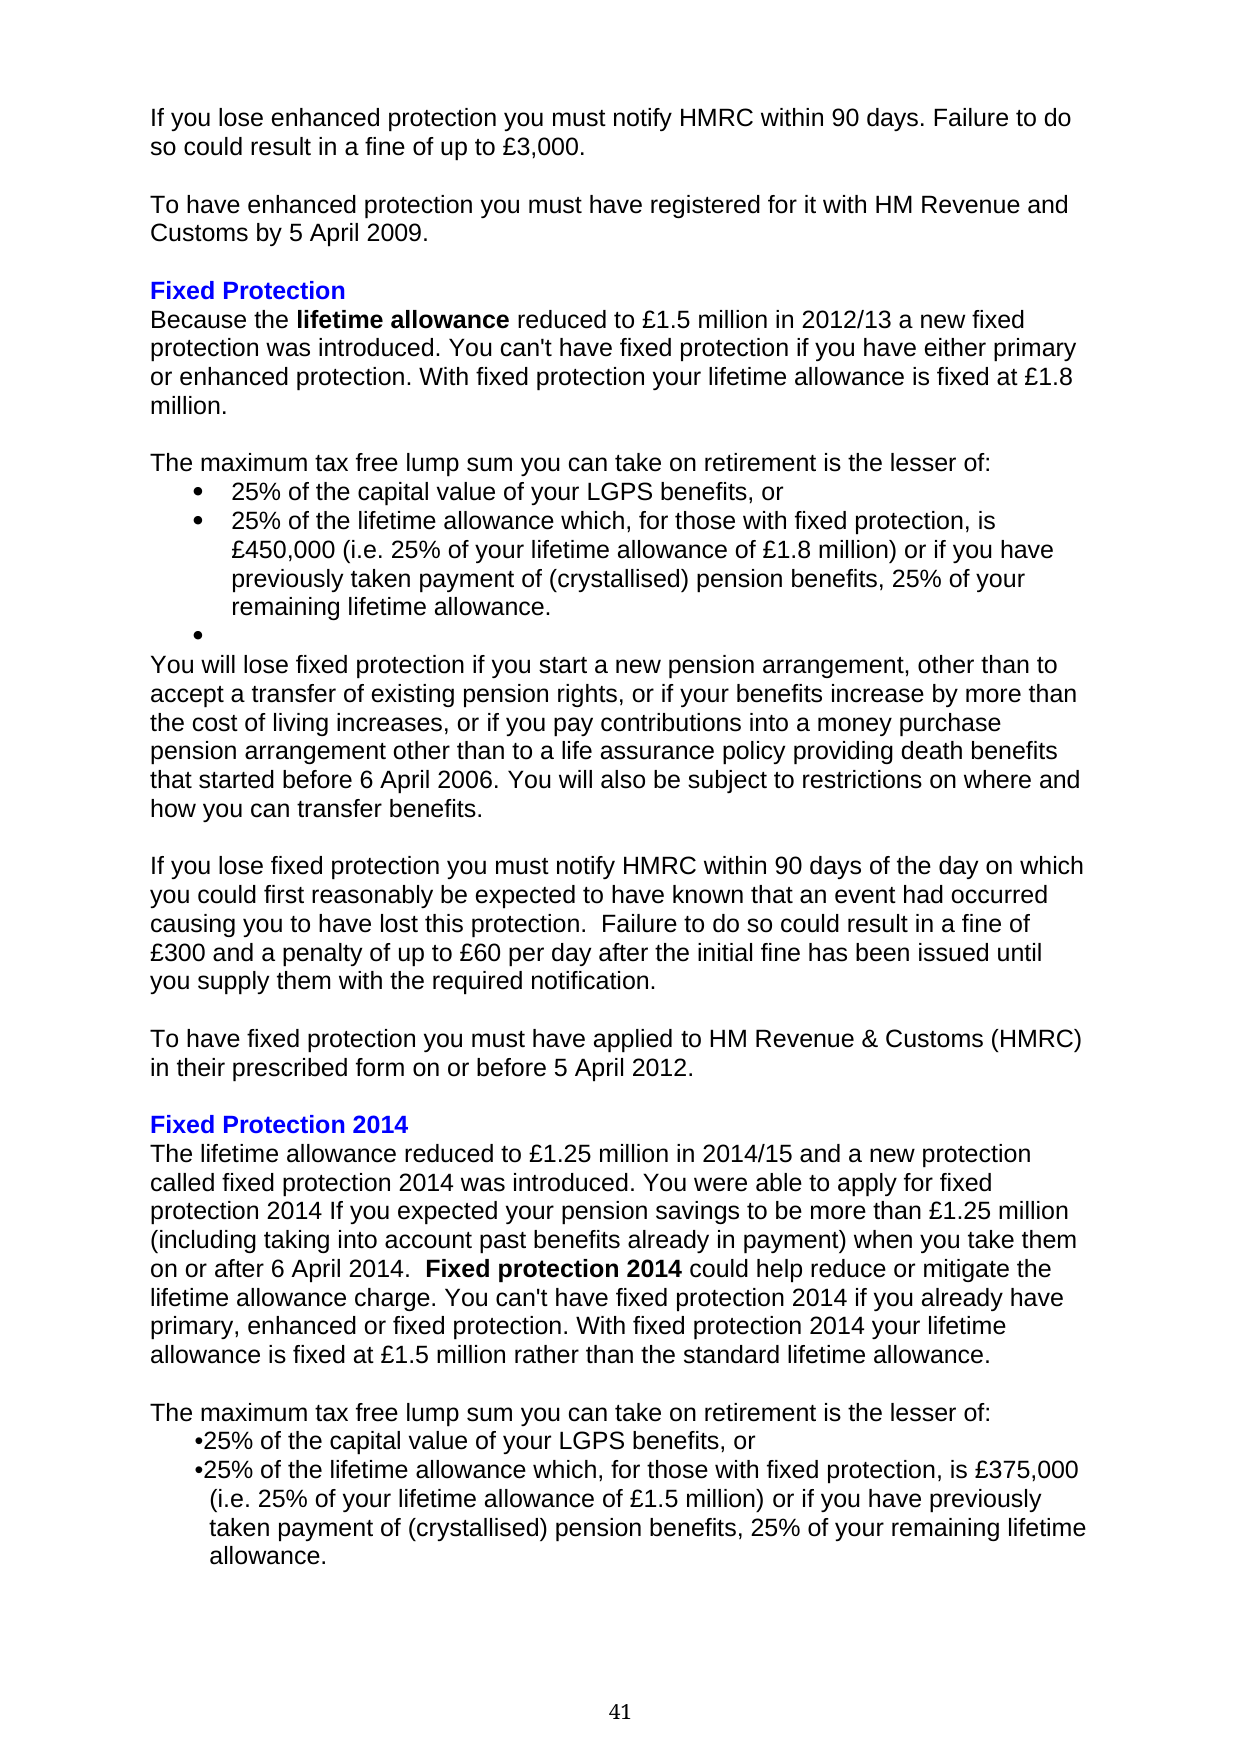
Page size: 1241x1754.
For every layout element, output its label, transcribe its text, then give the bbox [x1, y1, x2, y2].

text Fixed Protection 2014 [150, 1110, 1090, 1139]
text Fixed Protection [150, 276, 1090, 305]
text To have fixed protection you must have applied to HM Revenue & Customs (HMRC) in their prescribed form on or before 5 April 2012. [150, 1024, 1090, 1081]
list 25% of the capital value of your LGPS benefits, or [194, 477, 1090, 506]
text To have enhanced protection you must have registered for it with HM Revenue and Customs by 5 April 2009. [150, 190, 1090, 247]
text The maximum tax free lump sum you can take on retirement is the lesser of: [150, 1397, 1090, 1426]
text You will lose fixed protection if you start a new pension arrangement, other than to accept a transfer of existing pension rights, or if your benefits increase by more than the cost of living increases, or if you pay contributions into a money purchase pension arrangement other than to a life assurance policy providing death benefits that started before 6 April 2006. You will also be subject to restrictions on where and how you can transfer benefits. [150, 650, 1090, 822]
text •25% of the lifetime allowance which, for those with fixed protection, is £375,000 (i.e. 25% of your lifetime allowance of £1.5 million) or if you have previously taken payment of (crystallised) pension benefits, 25% of your remaining lifetime allowance. [194, 1455, 1090, 1570]
text The maximum tax free lump sum you can take on retirement is the lesser of: [150, 448, 1090, 477]
text •25% of the capital value of your LGPS benefits, or [194, 1426, 1090, 1455]
text If you lose fixed protection you must notify HMRC within 90 days of the day on which you could first reasonably be expected to have known that an event had occurred causing you to have lost this protection. Failure to do so could result in a fine of £300 and a penalty of up to £60 per day after the initial fine has been issued until you supply them with the required notification. [150, 851, 1090, 995]
text If you lose enhanced protection you must notify HMRC within 90 days. Failure to do so could result in a fine of up to £3,000. [150, 103, 1090, 161]
list 25% of the lifetime allowance which, for those with fixed protection, is £450,000 (i.e. 25% of your lifetime allowance of £1.8 million) or if you have previously taken payment of (crystallised) pension benefits, 25% of your remaining lifetime allowance. [194, 506, 1090, 621]
text The lifetime allowance reduced to £1.25 million in 2014/15 and a new protection called fixed protection 2014 was introduced. You were able to apply for fixed protection 2014 If you expected your pension savings to be more than £1.25 million (including taking into account past benefits already in payment) when you take them on or after 6 April 2014. Fixed protection 2014 could help reduce or mitigate the lifetime allowance charge. You can't have fixed protection 2014 if you already have primary, enhanced or fixed protection. With fixed protection 2014 your lifetime allowance is fixed at £1.5 million rather than the standard lifetime allowance. [150, 1139, 1090, 1369]
text Because the lifetime allowance reduced to £1.5 million in 2012/13 a new fixed protection was introduced. You can't have fixed protection if you have either primary or enhanced protection. With fixed protection your lifetime allowance is fixed at £1.8 million. [150, 305, 1090, 420]
